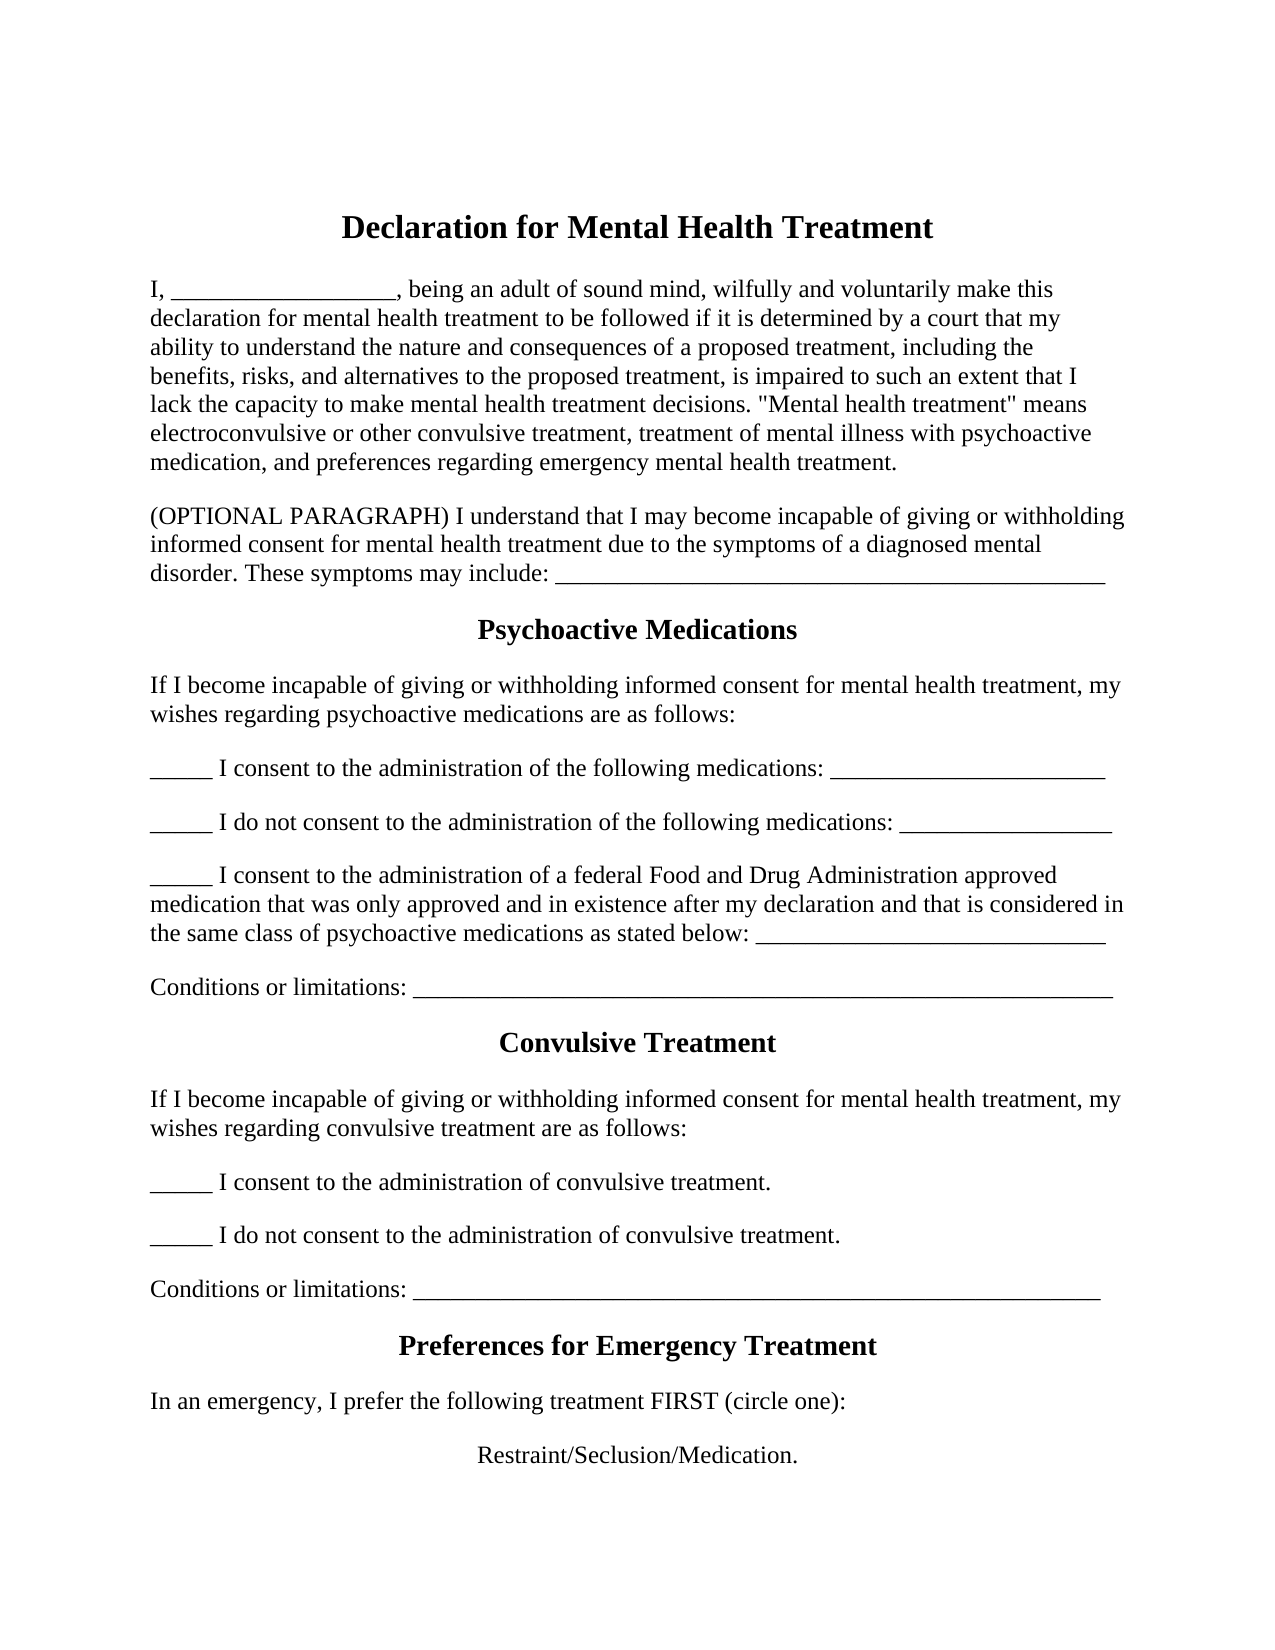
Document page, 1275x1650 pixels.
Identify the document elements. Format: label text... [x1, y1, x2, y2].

text (OPTIONAL PARAGRAPH) I understand that I may become incapable of giving or withholding informed consent for mental health treatment due to the symptoms of a diagnosed mental disorder. These symptoms may include: ____________________________________________ [150, 501, 1125, 587]
text _____ I consent to the administration of convulsive treatment. [150, 1167, 1125, 1195]
text Declaration for Mental Health Treatment [150, 207, 1125, 246]
text In an emergency, I prefer the following treatment FIRST (circle one): [150, 1386, 1125, 1415]
text If I become incapable of giving or withholding informed consent for mental health treatment, my wishes regarding psychoactive medications are as follows: [150, 671, 1125, 728]
text Conditions or limitations: _______________________________________________________ [150, 1274, 1125, 1303]
text _____ I consent to the administration of a federal Food and Drug Administration approved medication that was only approved and in existence after my declaration and that is considered in the same class of psychoactive medications as stated below: ____________________________ [150, 861, 1125, 947]
text If I become incapable of giving or withholding informed consent for mental health treatment, my wishes regarding convulsive treatment are as follows: [150, 1084, 1125, 1142]
text Restraint/Seclusion/Medication. [150, 1440, 1125, 1469]
text _____ I do not consent to the administration of the following medications: _________________ [150, 807, 1125, 836]
text Preferences for Emergency Treatment [150, 1328, 1125, 1361]
text I, __________________, being an adult of sound mind, wilfully and voluntarily make this declaration for mental health treatment to be followed if it is determined by a court that my ability to understand the nature and consequences of a proposed treatment, including the benefits, risks, and alternatives to the proposed treatment, is impaired to such an extent that I lack the capacity to make mental health treatment decisions. "Mental health treatment" means electroconvulsive or other convulsive treatment, treatment of mental illness with psychoactive medication, and preferences regarding emergency mental health treatment. [150, 274, 1125, 476]
text _____ I do not consent to the administration of convulsive treatment. [150, 1220, 1125, 1249]
text Convulsive Treatment [150, 1026, 1125, 1059]
text Psychoactive Medications [150, 612, 1125, 646]
text Conditions or limitations: ________________________________________________________ [150, 972, 1125, 1001]
text _____ I consent to the administration of the following medications: ______________________ [150, 753, 1125, 782]
